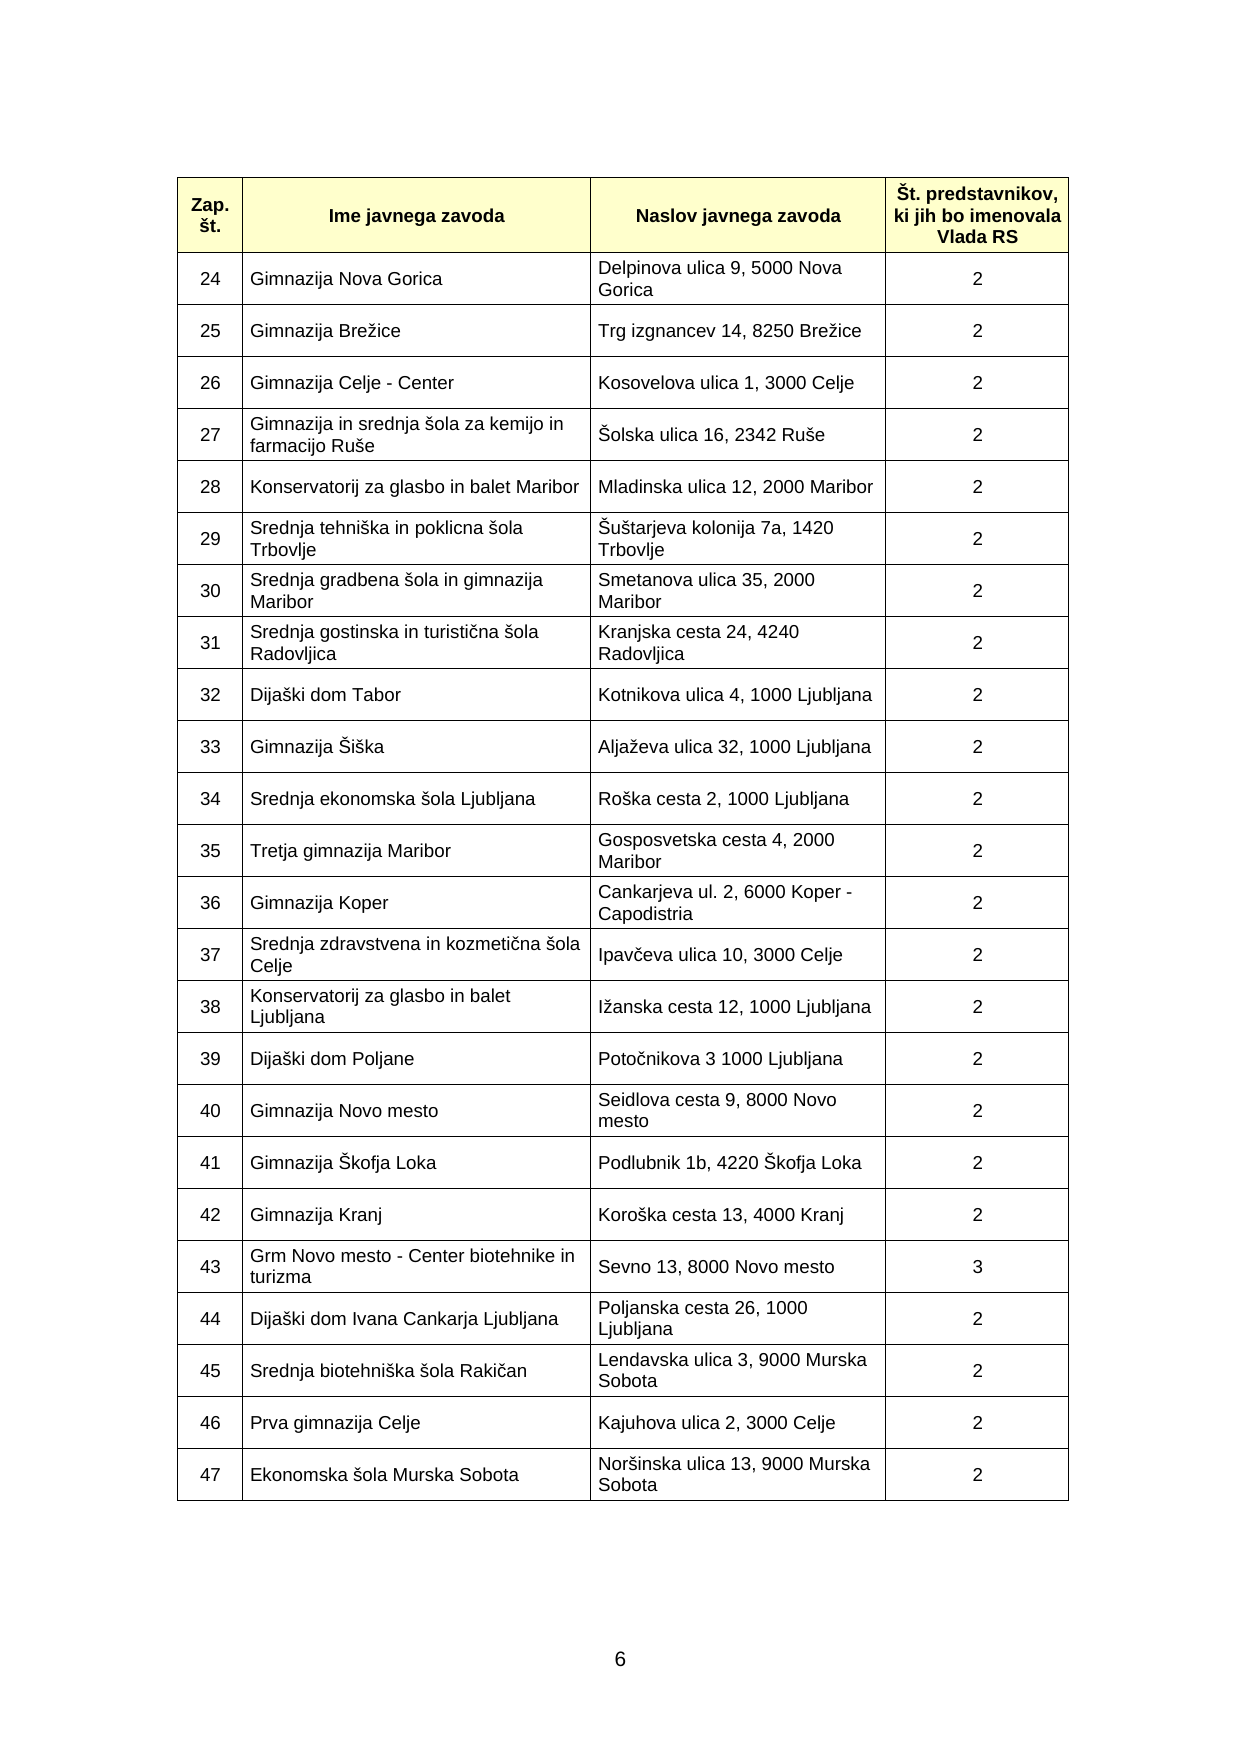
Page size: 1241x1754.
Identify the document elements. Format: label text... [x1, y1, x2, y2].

table_cell Srednja biotehniška šola Rakičan [243, 1345, 590, 1396]
table_cell Koroška cesta 13, 4000 Kranj [591, 1189, 885, 1240]
table_cell Roška cesta 2, 1000 Ljubljana [591, 773, 885, 824]
table_cell 2 [886, 513, 1068, 564]
table_cell 2 [886, 773, 1068, 824]
table_cell 46 [178, 1397, 242, 1448]
table_cell Potočnikova 3 1000 Ljubljana [591, 1033, 885, 1084]
table_cell 30 [178, 565, 242, 616]
table_cell Noršinska ulica 13, 9000 Murska Sobota [591, 1449, 885, 1500]
table_cell 26 [178, 357, 242, 408]
table_cell 38 [178, 981, 242, 1032]
table_header Št. predstavnikov, ki jih bo imenovala Vlada RS [886, 178, 1068, 252]
table_cell 32 [178, 669, 242, 720]
table_cell 37 [178, 929, 242, 980]
table_cell Srednja ekonomska šola Ljubljana [243, 773, 590, 824]
table_cell Prva gimnazija Celje [243, 1397, 590, 1448]
table_cell Seidlova cesta 9, 8000 Novo mesto [591, 1085, 885, 1136]
table_cell 45 [178, 1345, 242, 1396]
table_cell 2 [886, 1345, 1068, 1396]
table_cell 24 [178, 253, 242, 304]
table_cell 29 [178, 513, 242, 564]
table_cell Kranjska cesta 24, 4240 Radovljica [591, 617, 885, 668]
table_cell Srednja gostinska in turistična šola Radovljica [243, 617, 590, 668]
table_cell 27 [178, 409, 242, 460]
table_cell 3 [886, 1241, 1068, 1292]
table_cell 36 [178, 877, 242, 928]
table_cell Trg izgnancev 14, 8250 Brežice [591, 305, 885, 356]
table_cell 35 [178, 825, 242, 876]
table_cell 2 [886, 461, 1068, 512]
table_cell 2 [886, 253, 1068, 304]
table_cell 2 [886, 1137, 1068, 1188]
table_cell 2 [886, 877, 1068, 928]
table_cell 2 [886, 929, 1068, 980]
table_cell Kotnikova ulica 4, 1000 Ljubljana [591, 669, 885, 720]
table_cell Gimnazija Koper [243, 877, 590, 928]
table_cell 2 [886, 721, 1068, 772]
table_cell 47 [178, 1449, 242, 1500]
table_cell Ekonomska šola Murska Sobota [243, 1449, 590, 1500]
table_cell Lendavska ulica 3, 9000 Murska Sobota [591, 1345, 885, 1396]
table_cell 2 [886, 1085, 1068, 1136]
table_cell 40 [178, 1085, 242, 1136]
table_cell 2 [886, 617, 1068, 668]
table_cell 2 [886, 565, 1068, 616]
table_cell 31 [178, 617, 242, 668]
table_cell Gimnazija Celje - Center [243, 357, 590, 408]
table_cell Srednja zdravstvena in kozmetična šola Celje [243, 929, 590, 980]
table_cell 25 [178, 305, 242, 356]
table_cell Ipavčeva ulica 10, 3000 Celje [591, 929, 885, 980]
table_cell 2 [886, 1033, 1068, 1084]
table_cell Smetanova ulica 35, 2000 Maribor [591, 565, 885, 616]
table_cell 39 [178, 1033, 242, 1084]
table_cell Gimnazija Škofja Loka [243, 1137, 590, 1188]
table_header Zap. št. [178, 178, 242, 252]
table_cell Mladinska ulica 12, 2000 Maribor [591, 461, 885, 512]
table_cell Konservatorij za glasbo in balet Maribor [243, 461, 590, 512]
table_cell Šuštarjeva kolonija 7a, 1420 Trbovlje [591, 513, 885, 564]
table_cell Kosovelova ulica 1, 3000 Celje [591, 357, 885, 408]
table_header Ime javnega zavoda [243, 178, 590, 252]
table_cell Gimnazija Nova Gorica [243, 253, 590, 304]
table_cell 2 [886, 1189, 1068, 1240]
table_cell Srednja tehniška in poklicna šola Trbovlje [243, 513, 590, 564]
table_cell 2 [886, 1397, 1068, 1448]
table_cell Aljaževa ulica 32, 1000 Ljubljana [591, 721, 885, 772]
table_cell Delpinova ulica 9, 5000 Nova Gorica [591, 253, 885, 304]
table_cell Gimnazija Novo mesto [243, 1085, 590, 1136]
table_cell Tretja gimnazija Maribor [243, 825, 590, 876]
table_cell 43 [178, 1241, 242, 1292]
table_cell 33 [178, 721, 242, 772]
table_cell 2 [886, 357, 1068, 408]
table_cell 42 [178, 1189, 242, 1240]
table_cell Poljanska cesta 26, 1000 Ljubljana [591, 1293, 885, 1344]
table_cell Šolska ulica 16, 2342 Ruše [591, 409, 885, 460]
table_cell 2 [886, 1293, 1068, 1344]
table_cell Ižanska cesta 12, 1000 Ljubljana [591, 981, 885, 1032]
table_cell Gimnazija in srednja šola za kemijo in farmacijo Ruše [243, 409, 590, 460]
table_cell Dijaški dom Tabor [243, 669, 590, 720]
table_cell Gosposvetska cesta 4, 2000 Maribor [591, 825, 885, 876]
table_cell 2 [886, 669, 1068, 720]
table_cell 41 [178, 1137, 242, 1188]
table_cell 2 [886, 305, 1068, 356]
table_cell 2 [886, 1449, 1068, 1500]
table_cell 34 [178, 773, 242, 824]
table_cell Dijaški dom Poljane [243, 1033, 590, 1084]
table_cell Kajuhova ulica 2, 3000 Celje [591, 1397, 885, 1448]
table_cell 44 [178, 1293, 242, 1344]
table_header Naslov javnega zavoda [591, 178, 885, 252]
table_cell 2 [886, 409, 1068, 460]
table_cell Gimnazija Kranj [243, 1189, 590, 1240]
table_cell Cankarjeva ul. 2, 6000 Koper - Capodistria [591, 877, 885, 928]
table_cell 2 [886, 825, 1068, 876]
table_cell Gimnazija Šiška [243, 721, 590, 772]
table_cell Dijaški dom Ivana Cankarja Ljubljana [243, 1293, 590, 1344]
table_cell 2 [886, 981, 1068, 1032]
table_cell Podlubnik 1b, 4220 Škofja Loka [591, 1137, 885, 1188]
table_cell Konservatorij za glasbo in balet Ljubljana [243, 981, 590, 1032]
table_cell Grm Novo mesto - Center biotehnike in turizma [243, 1241, 590, 1292]
table_cell Sevno 13, 8000 Novo mesto [591, 1241, 885, 1292]
table_cell Gimnazija Brežice [243, 305, 590, 356]
table_cell 28 [178, 461, 242, 512]
table_cell Srednja gradbena šola in gimnazija Maribor [243, 565, 590, 616]
